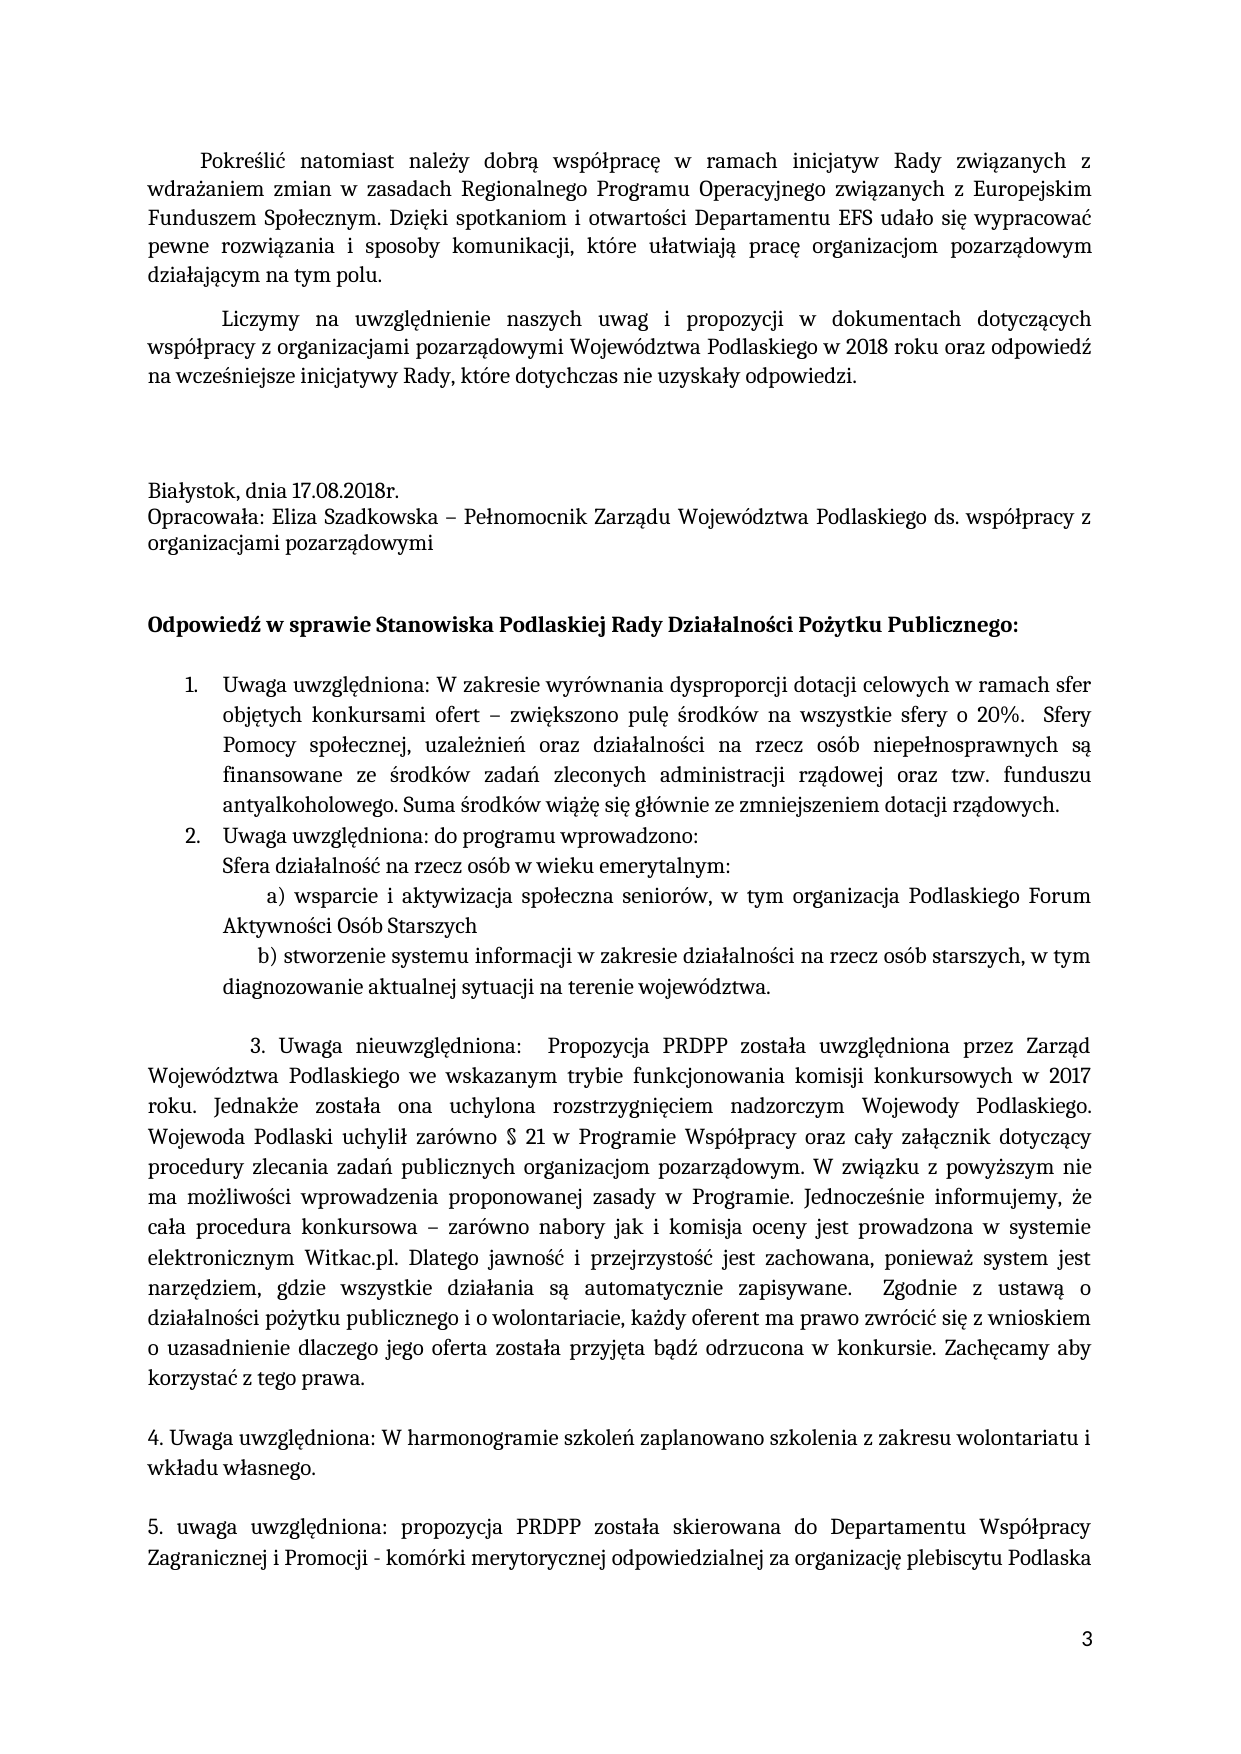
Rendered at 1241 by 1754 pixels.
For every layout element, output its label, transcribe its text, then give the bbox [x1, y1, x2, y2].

text Opracowała: Eliza Szadkowska – Pełnomocnik Zarządu Województwa Podlaskiego ds. współpracy z organizacjami pozarządowymi [148, 504, 1093, 556]
text 4. Uwaga uwzględniona: W harmonogramie szkoleń zaplanowano szkolenia z zakresu wolontariatu i wkładu własnego. [148, 1424, 1093, 1481]
text Odpowiedź w sprawie Stanowiska Podlaskiej Rady Działalności Pożytku Publicznego: [148, 612, 1093, 638]
text 3. Uwaga nieuwzględniona: Propozycja PRDPP została uwzględniona przez Zarząd Województwa Podlaskiego we wskazanym trybie funkcjonowania komisji konkursowych w 2017 roku. Jednakże została ona uchylona rozstrzygnięciem nadzorczym Wojewody Podlaskiego. Wojewoda Podlaski uchylił zarówno § 21 w Programie Współpracy oraz cały załącznik dotyczący procedury zlecania zadań publicznych organizacjom pozarządowym. W związku z powyższym nie ma możliwości wprowadzenia proponowanej zasady w Programie. Jednocześnie informujemy, że cała procedura konkursowa – zarówno nabory jak i komisja oceny jest prowadzona w systemie elektronicznym Witkac.pl. Dlatego jawność i przejrzystość jest zachowana, ponieważ system jest narzędziem, gdzie wszystkie działania są automatycznie zapisywane. Zgodnie z ustawą o działalności pożytku publicznego i o wolontariacie, każdy oferent ma prawo zwrócić się z wnioskiem o uzasadnienie dlaczego jego oferta została przyjęta bądź odrzucona w konkursie. Zachęcamy aby korzystać z tego prawa. [148, 1033, 1093, 1391]
list a) wsparcie i aktywizacja społeczna seniorów, w tym organizacja Podlaskiego Forum Aktywności Osób Starszych [223, 883, 1093, 939]
text Białystok, dnia 17.08.2018r. [148, 477, 1093, 504]
list b) stworzenie systemu informacji w zakresie działalności na rzecz osób starszych, w tym diagnozowanie aktualnej sytuacji na terenie województwa. [223, 943, 1093, 1000]
list Sfera działalność na rzecz osób w wieku emerytalnym: [223, 853, 1093, 879]
list Uwaga uwzględniona: W zakresie wyrównania dysproporcji dotacji celowych w ramach sfer objętych konkursami ofert – zwiększono pulę środków na wszystkie sfery o 20%. Sfery Pomocy społecznej, uzależnień oraz działalności na rzecz osób niepełnosprawnych są finansowane ze środków zadań zleconych administracji rządowej oraz tzw. funduszu antyalkoholowego. Suma środków wiążę się głównie ze zmniejszeniem dotacji rządowych. [185, 671, 1093, 818]
text Pokreślić natomiast należy dobrą współpracę w ramach inicjatyw Rady związanych z wdrażaniem zmian w zasadach Regionalnego Programu Operacyjnego związanych z Europejskim Funduszem Społecznym. Dzięki spotkaniom i otwartości Departamentu EFS udało się wypracować pewne rozwiązania i sposoby komunikacji, które ułatwiają pracę organizacjom pozarządowym działającym na tym polu. [148, 148, 1093, 288]
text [148, 1514, 1093, 1571]
list Uwaga uwzględniona: do programu wprowadzono: [185, 822, 1093, 849]
text Liczymy na uwzględnienie naszych uwag i propozycji w dokumentach dotyczących współpracy z organizacjami pozarządowymi Województwa Podlaskiego w 2018 roku oraz odpowiedź na wcześniejsze inicjatywy Rady, które dotychczas nie uzyskały odpowiedzi. [148, 306, 1093, 389]
